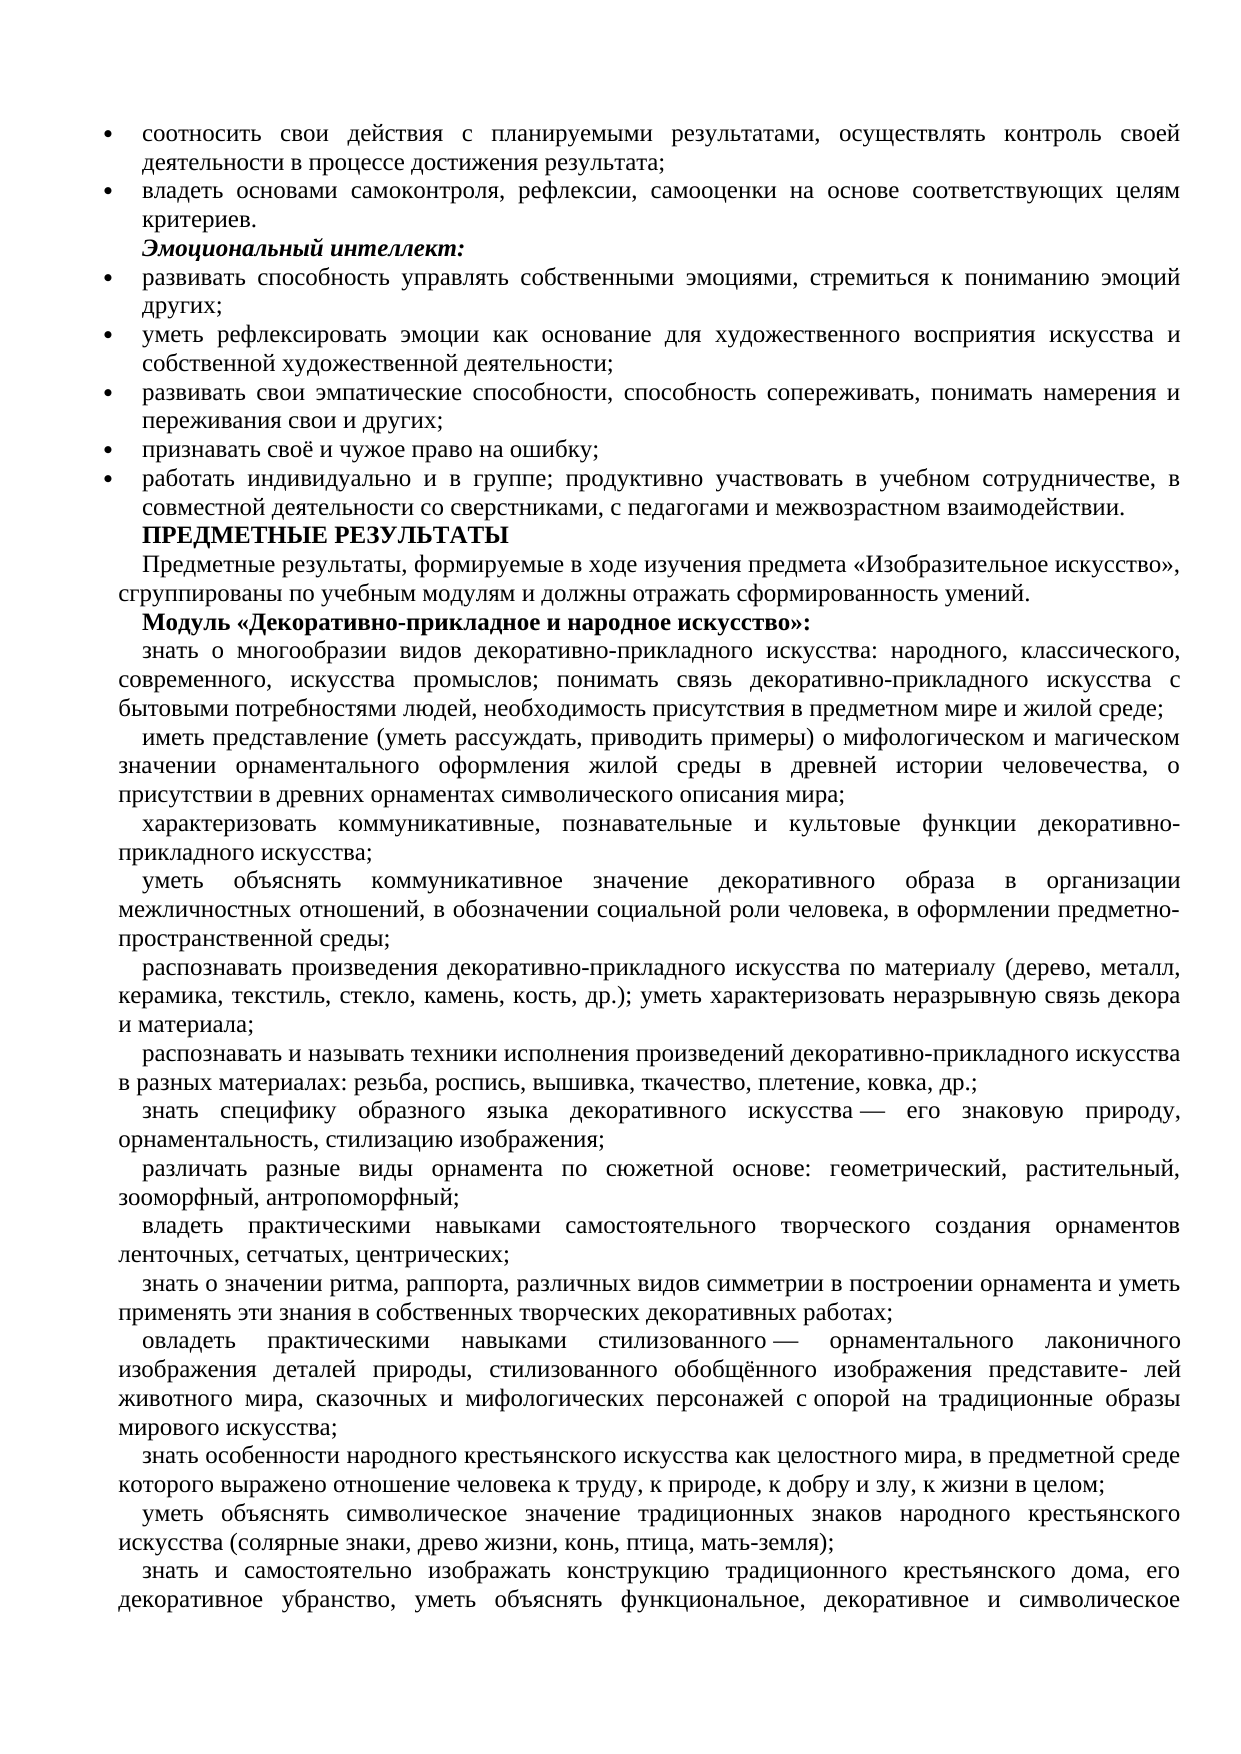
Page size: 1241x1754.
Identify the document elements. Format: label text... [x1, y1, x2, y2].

list признавать своё и чужое право на ошибку; [104, 434, 1181, 463]
text Модуль «Декоративно-прикладное и народное искусство»: [118, 607, 1181, 636]
text Эмоциональный интеллект: [118, 233, 1181, 262]
text знать специфику образного языка декоративного искусства — его знаковую природу, орнаментальность, стилизацию изображения; [118, 1096, 1181, 1153]
text различать разные виды орнамента по сюжетной основе: геометрический, растительный, зооморфный, антропоморфный; [118, 1153, 1181, 1211]
list работать индивидуально и в группе; продуктивно участвовать в учебном сотрудничестве, в совместной деятельности со сверстниками, с педагогами и межвозрастном взаимодействии. [104, 463, 1181, 521]
list развивать свои эмпатические способности, способность сопереживать, понимать намерения и переживания свои и других; [104, 377, 1181, 434]
text знать о значении ритма, раппорта, различных видов симметрии в построении орнамента и уметь применять эти знания в собственных творческих декоративных работах; [118, 1268, 1181, 1326]
text распознавать и называть техники исполнения произведений декоративно-прикладного искусства в разных материалах: резьба, роспись, вышивка, ткачество, плетение, ковка, др.; [118, 1038, 1181, 1096]
text знать о многообразии видов декоративно-прикладного искусства: народного, классического, современного, искусства промыслов; понимать связь декоративно-прикладного искусства с бытовыми потребностями людей, необходимость присутствия в предметном мире и жилой среде; [118, 636, 1181, 722]
list владеть основами самоконтроля, рефлексии, самооценки на основе соответствующих целям критериев. [104, 176, 1181, 233]
text Предметные результаты, формируемые в ходе изучения предмета «Изобразительное искусство», сгруппированы по учебным модулям и должны отражать сформированность умений. [118, 549, 1181, 607]
list уметь рефлексировать эмоции как основание для художественного восприятия искусства и собственной художественной деятельности; [104, 319, 1181, 377]
text овладеть практическими навыками стилизованного — орнаментального лаконичного изображения деталей природы, стилизованного обобщённого изображения представите- лей животного мира, сказочных и мифологических персонажей с опорой на традиционные образы мирового искусства; [118, 1326, 1181, 1441]
list развивать способность управлять собственными эмоциями, стремиться к пониманию эмоций других; [104, 262, 1181, 319]
text иметь представление (уметь рассуждать, приводить примеры) о мифологическом и магическом значении орнаментального оформления жилой среды в древней истории человечества, о присутствии в древних орнаментах символического описания мира; [118, 722, 1181, 808]
text уметь объяснять коммуникативное значение декоративного образа в организации межличностных отношений, в обозначении социальной роли человека, в оформлении предметно-пространственной среды; [118, 866, 1181, 952]
text характеризовать коммуникативные, познавательные и культовые функции декоративно-прикладного искусства; [118, 808, 1181, 866]
list соотносить свои действия с планируемыми результатами, осуществлять контроль своей деятельности в процессе достижения результата; [104, 118, 1181, 176]
text владеть практическими навыками самостоятельного творческого создания орнаментов ленточных, сетчатых, центрических; [118, 1211, 1181, 1268]
text ПРЕДМЕТНЫЕ РЕЗУЛЬТАТЫ [118, 521, 1181, 549]
text распознавать произведения декоративно-прикладного искусства по материалу (дерево, металл, керамика, текстиль, стекло, камень, кость, др.); уметь характеризовать неразрывную связь декора и материала; [118, 952, 1181, 1038]
text уметь объяснять символическое значение традиционных знаков народного крестьянского искусства (солярные знаки, древо жизни, конь, птица, мать-земля); [118, 1498, 1181, 1556]
text знать особенности народного крестьянского искусства как целостного мира, в предметной среде которого выражено отношение человека к труду, к природе, к добру и злу, к жизни в целом; [118, 1441, 1181, 1498]
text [118, 1556, 1181, 1613]
